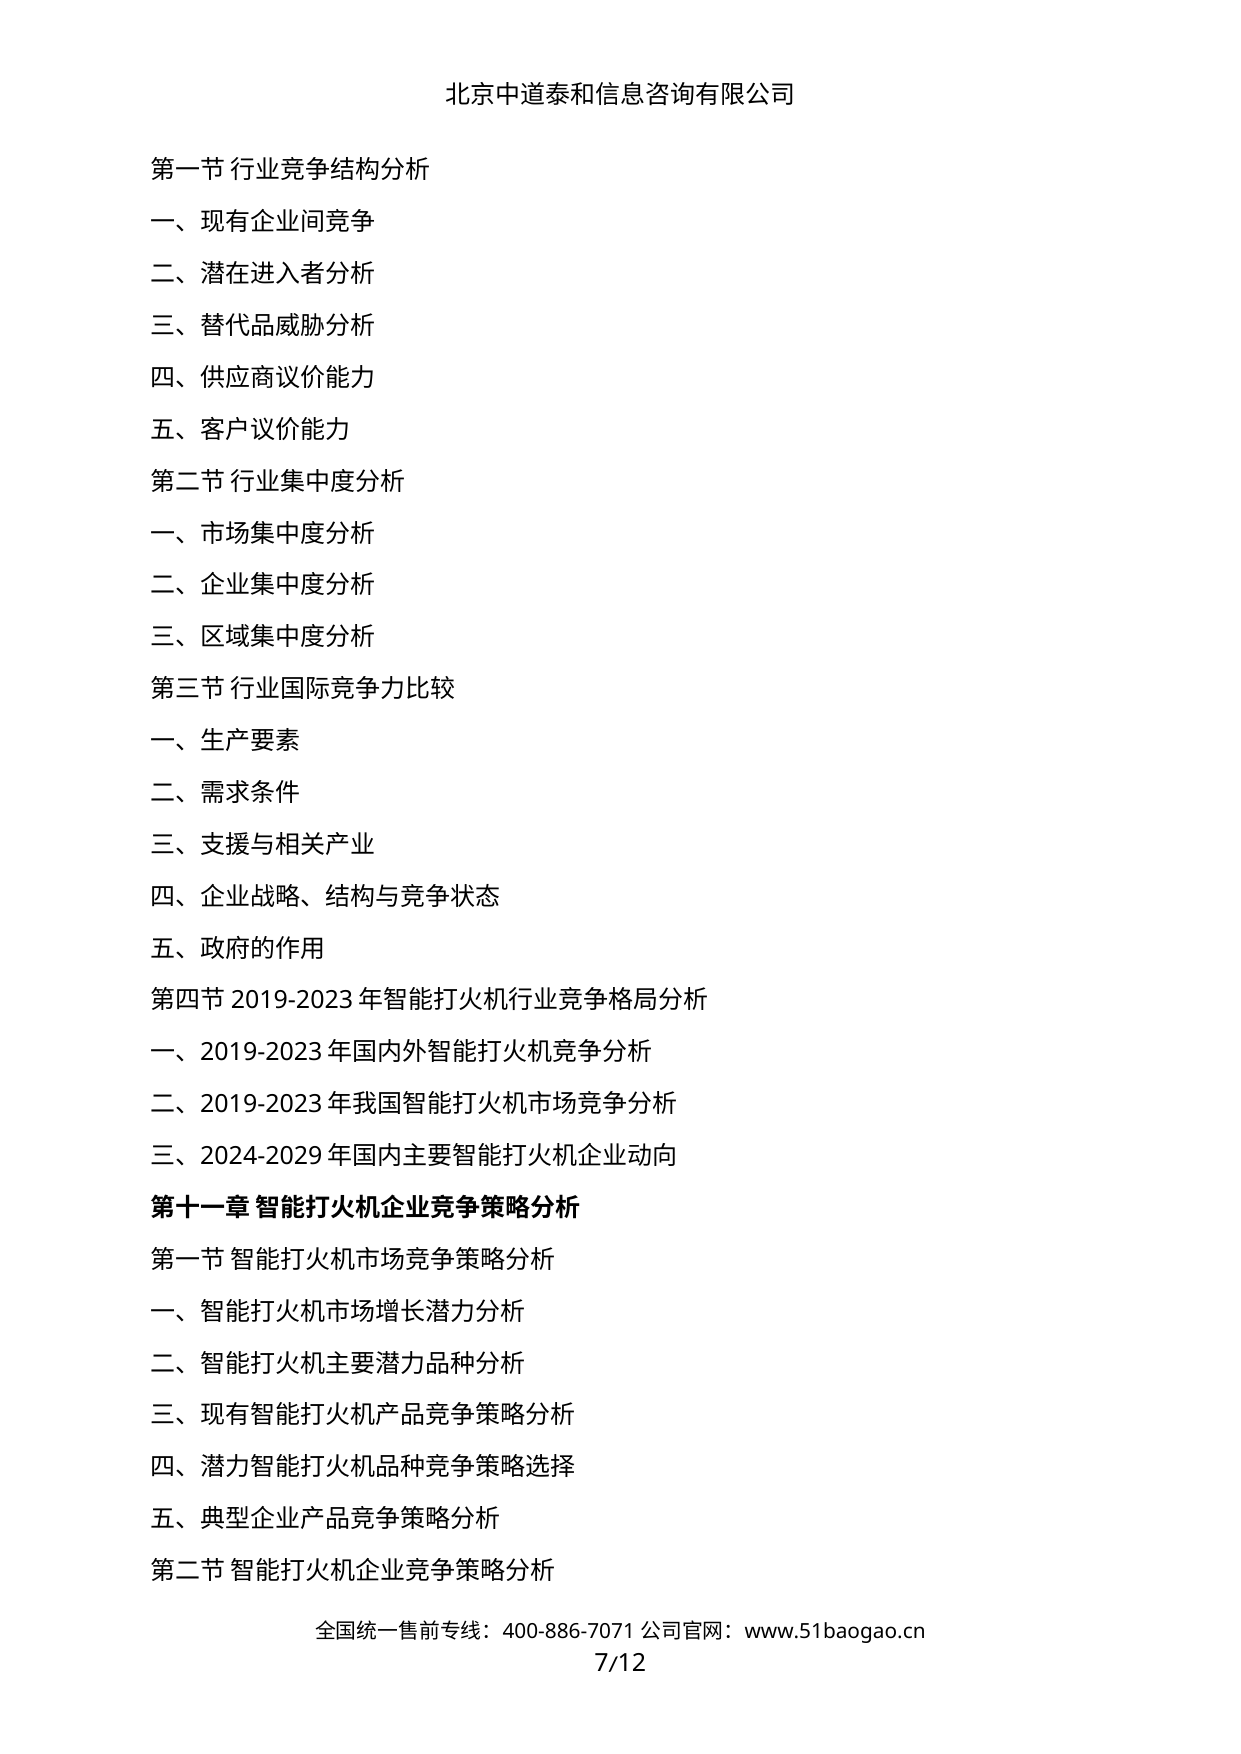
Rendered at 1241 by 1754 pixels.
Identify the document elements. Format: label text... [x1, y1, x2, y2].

text 三、替代品威胁分析 [150, 306, 1090, 342]
text 三、2024-2029年国内主要智能打火机企业动向 [150, 1136, 1090, 1172]
text 四、潜力智能打火机品种竞争策略选择 [150, 1447, 1090, 1483]
text 一、现有企业间竞争 [150, 202, 1090, 238]
text 二、企业集中度分析 [150, 565, 1090, 601]
text 五、典型企业产品竞争策略分析 [150, 1499, 1090, 1535]
text 第十一章 智能打火机企业竞争策略分析 [150, 1187, 1090, 1224]
text 第二节 智能打火机企业竞争策略分析 [150, 1551, 1090, 1587]
text 第四节 2019-2023年智能打火机行业竞争格局分析 [150, 980, 1090, 1016]
text 一、2019-2023年国内外智能打火机竞争分析 [150, 1032, 1090, 1068]
text 一、智能打火机市场增长潜力分析 [150, 1291, 1090, 1327]
text 第二节 行业集中度分析 [150, 461, 1090, 497]
text 一、市场集中度分析 [150, 513, 1090, 549]
text 四、企业战略、结构与竞争状态 [150, 876, 1090, 912]
text 三、区域集中度分析 [150, 617, 1090, 653]
text 第一节 智能打火机市场竞争策略分析 [150, 1239, 1090, 1276]
text 二、潜在进入者分析 [150, 254, 1090, 290]
text 第三节 行业国际竞争力比较 [150, 669, 1090, 705]
text 三、支援与相关产业 [150, 824, 1090, 861]
text 二、2019-2023年我国智能打火机市场竞争分析 [150, 1084, 1090, 1120]
text 四、供应商议价能力 [150, 357, 1090, 394]
text 一、生产要素 [150, 721, 1090, 757]
text 三、现有智能打火机产品竞争策略分析 [150, 1395, 1090, 1431]
text 第一节 行业竞争结构分析 [150, 150, 1090, 186]
text 二、需求条件 [150, 772, 1090, 809]
text 五、政府的作用 [150, 928, 1090, 964]
text 二、智能打火机主要潜力品种分析 [150, 1343, 1090, 1379]
text 五、客户议价能力 [150, 409, 1090, 446]
